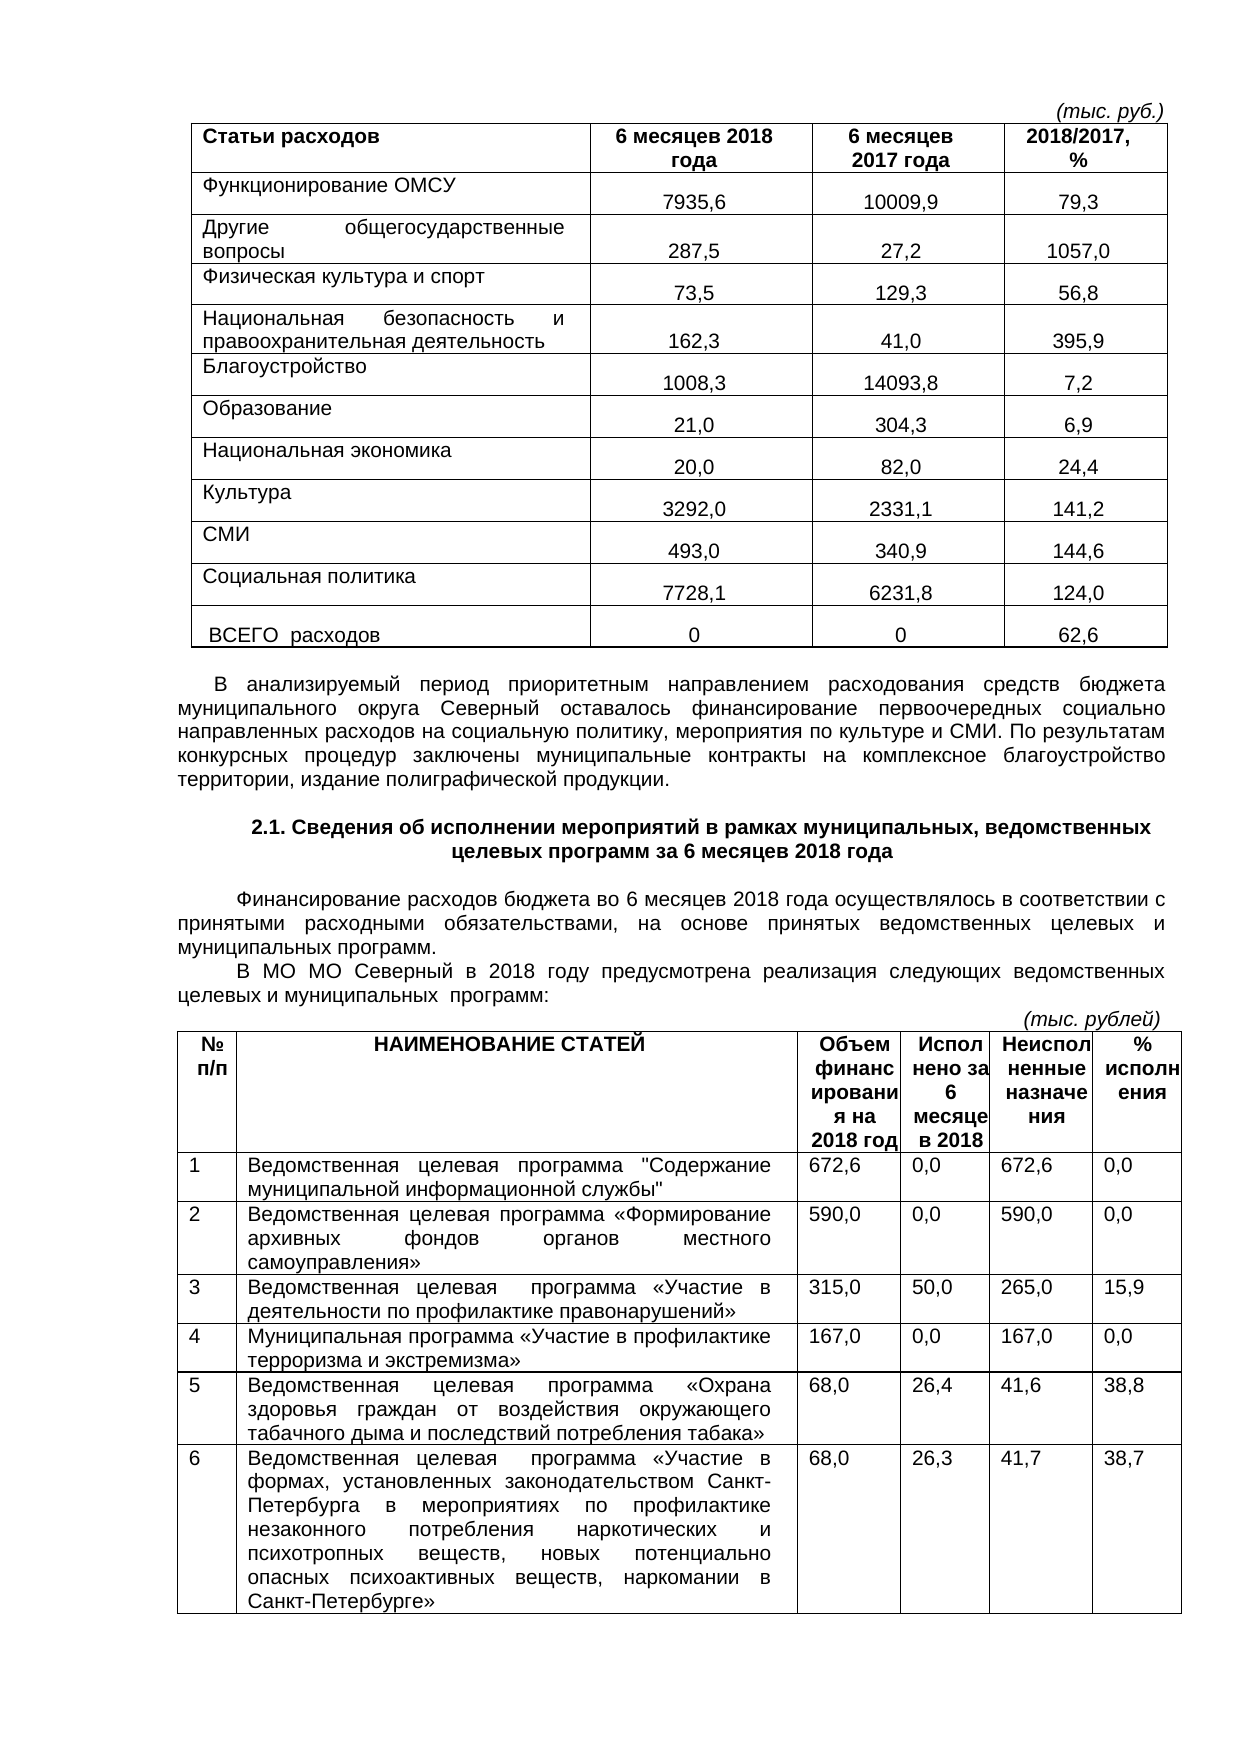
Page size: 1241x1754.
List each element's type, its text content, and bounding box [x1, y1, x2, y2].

table_cell Культура [192, 480, 590, 521]
table_cell 27,2 [813, 215, 1004, 262]
table_cell 68,0 [798, 1445, 900, 1613]
table_cell 62,6 [1005, 606, 1167, 646]
table_cell 2331,1 [813, 480, 1004, 521]
table_header № п/п [178, 1032, 236, 1152]
table_header % исполнения [1093, 1032, 1181, 1152]
table_cell Национальная безопасность и правоохранительная деятельность [192, 305, 590, 353]
table_header 6 месяцев 2018 года [591, 124, 812, 172]
table_cell 141,2 [1005, 480, 1167, 521]
table_cell 1057,0 [1005, 215, 1167, 262]
table_cell Ведомственная целевая программа "Содержание муниципальной информационной службы" [237, 1153, 797, 1201]
table_cell 0,0 [901, 1324, 989, 1371]
table_cell 7728,1 [591, 564, 812, 604]
table_cell 129,3 [813, 264, 1004, 304]
table_cell 3292,0 [591, 480, 812, 521]
table_cell 26,4 [901, 1373, 989, 1444]
table_cell 33591,3 [813, 606, 1004, 646]
table_cell 21021,3 [591, 606, 812, 646]
table_header НАИМЕНОВАНИЕ СТАТЕЙ [237, 1032, 797, 1152]
table_cell 20,0 [591, 438, 812, 479]
text В анализируемый период приоритетным направлением расходования средств бюджета муниципального округа Северный оставалось финансирование первоочередных социально направленных расходов на социальную политику, мероприятия по культуре и СМИ. По результатам конкурсных процедур заключены муниципальные контракты на комплексное благоустройство территории, издание полиграфической продукции. [177, 671, 1166, 791]
table_cell Муниципальная программа «Участие в профилактике терроризма и экстремизма» [237, 1324, 797, 1371]
table_cell 0,0 [901, 1202, 989, 1273]
table_cell 15,9 [1093, 1275, 1181, 1322]
table_cell 0,0 [1093, 1202, 1181, 1273]
table_cell ВСЕГО расходов [192, 606, 590, 646]
table_cell 41,7 [990, 1445, 1092, 1613]
table_cell 144,6 [1005, 522, 1167, 563]
table_cell 14093,8 [813, 354, 1004, 395]
text (тыс. руб.) [177, 99, 1166, 123]
table_cell СМИ [192, 522, 590, 563]
table_cell 41,0 [813, 305, 1004, 353]
text 2.1. Сведения об исполнении мероприятий в рамках муниципальных, ведомственных целевых программ за 6 месяцев 2018 года [177, 815, 1166, 863]
table_cell 5 [178, 1373, 236, 1444]
table_cell Другие общегосударственные вопросы [192, 215, 590, 262]
table_cell 56,8 [1005, 264, 1167, 304]
table_cell 3 [178, 1275, 236, 1322]
table_cell 265,0 [990, 1275, 1092, 1322]
table_cell 124,0 [1005, 564, 1167, 604]
table_cell 79,3 [1005, 173, 1167, 213]
table_cell 0,0 [1093, 1324, 1181, 1371]
table_header Исполнено за 6 месяцев 2018 [901, 1032, 989, 1152]
table_cell 68,0 [798, 1373, 900, 1444]
table_cell Ведомственная целевая программа «Участие в формах, установленных законодательством Санкт-Петербурга в мероприятиях по профилактике незаконного потребления наркотических и психотропных веществ, новых потенциально опасных психоактивных веществ, наркомании в Санкт-Петербурге» [237, 1445, 797, 1613]
table_cell 1008,3 [591, 354, 812, 395]
table_cell 7935,6 [591, 173, 812, 213]
table_cell 590,0 [990, 1202, 1092, 1273]
table_cell 0,0 [901, 1153, 989, 1201]
table_cell Физическая культура и спорт [192, 264, 590, 304]
table_cell 21,0 [591, 396, 812, 437]
table_cell 287,5 [591, 215, 812, 262]
table_cell Образование [192, 396, 590, 437]
table_cell 73,5 [591, 264, 812, 304]
table_cell 6,9 [1005, 396, 1167, 437]
table_cell 315,0 [798, 1275, 900, 1322]
table_cell Благоустройство [192, 354, 590, 395]
table_cell 672,6 [990, 1153, 1092, 1201]
table_header Объем финансирования на 2018 год [798, 1032, 900, 1152]
table_cell 162,3 [591, 305, 812, 353]
table_cell 41,6 [990, 1373, 1092, 1444]
table_cell Ведомственная целевая программа «Формирование архивных фондов органов местного самоуправления» [237, 1202, 797, 1273]
table_cell 24,4 [1005, 438, 1167, 479]
table_cell 4 [178, 1324, 236, 1371]
table_cell 167,0 [990, 1324, 1092, 1371]
table_header 2018/2017, % [1005, 124, 1167, 172]
table_cell 493,0 [591, 522, 812, 563]
table_cell 38,8 [1093, 1373, 1181, 1444]
table_cell 82,0 [813, 438, 1004, 479]
table_cell 50,0 [901, 1275, 989, 1322]
table_cell Ведомственная целевая программа «Участие в деятельности по профилактике правонарушений» [237, 1275, 797, 1322]
table_cell 0,0 [1093, 1153, 1181, 1201]
table_cell 590,0 [798, 1202, 900, 1273]
text В МО МО Северный в 2018 году предусмотрена реализация следующих ведомственных целевых и муниципальных программ: [177, 959, 1166, 1007]
table_cell 672,6 [798, 1153, 900, 1201]
table_cell 340,9 [813, 522, 1004, 563]
table_header Неисполненные назначения [990, 1032, 1092, 1152]
table_cell Социальная политика [192, 564, 590, 604]
table_cell 10009,9 [813, 173, 1004, 213]
table_cell 1 [178, 1153, 236, 1201]
table_cell 395,9 [1005, 305, 1167, 353]
table_cell 167,0 [798, 1324, 900, 1371]
table_cell 7,2 [1005, 354, 1167, 395]
table_cell 2 [178, 1202, 236, 1273]
text Финансирование расходов бюджета во 6 месяцев 2018 года осуществлялось в соответствии с принятыми расходными обязательствами, на основе принятых ведомственных целевых и муниципальных программ. [177, 887, 1166, 959]
table_cell 304,3 [813, 396, 1004, 437]
table_header 6 месяцев 2017 года [813, 124, 1004, 172]
table_cell 38,7 [1093, 1445, 1181, 1613]
text (тыс. рублей) [177, 1007, 1166, 1031]
table_cell Функционирование ОМСУ [192, 173, 590, 213]
table_header Статьи расходов [192, 124, 590, 172]
table_cell 26,3 [901, 1445, 989, 1613]
table_cell Ведомственная целевая программа «Охрана здоровья граждан от воздействия окружающего табачного дыма и последствий потребления табака» [237, 1373, 797, 1444]
table_cell Национальная экономика [192, 438, 590, 479]
table_cell 6 [178, 1445, 236, 1613]
table_cell 6231,8 [813, 564, 1004, 604]
